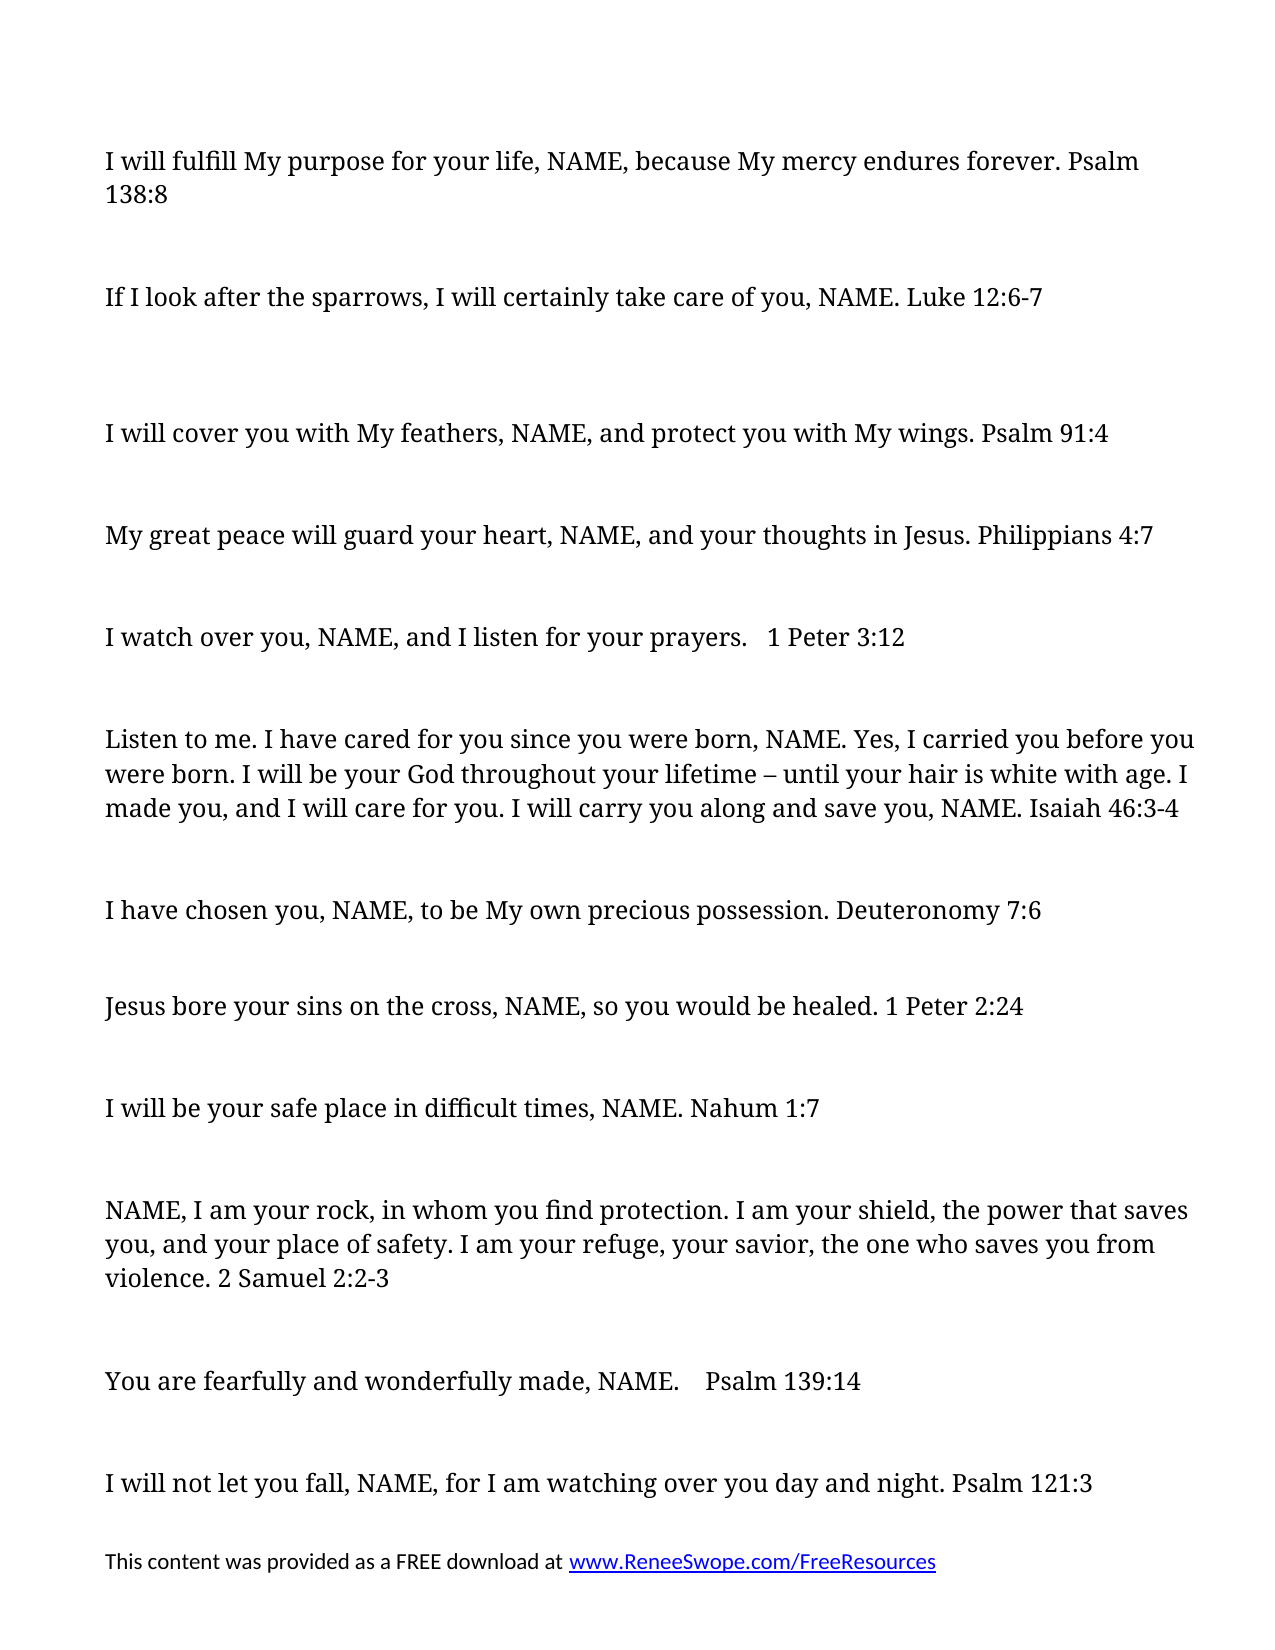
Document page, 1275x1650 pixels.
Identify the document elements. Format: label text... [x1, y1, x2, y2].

text I watch over you, NAME, and I listen for your prayers. 1 Peter 3:12 [105, 620, 1200, 654]
text You are fearfully and wonderfully made, NAME. Psalm 139:14 [105, 1363, 1200, 1397]
text I will be your safe place in difficult times, NAME. Nahum 1:7 [105, 1091, 1200, 1125]
text My great peace will guard your heart, NAME, and your thoughts in Jesus. Philippians 4:7 [105, 518, 1200, 552]
text I will cover you with My feathers, NAME, and protect you with My wings. Psalm 91:4 [105, 416, 1200, 450]
text I will fulfill My purpose for your life, NAME, because My mercy endures forever. Psalm 138:8 [105, 143, 1200, 211]
text NAME, I am your rock, in whom you find protection. I am your shield, the power that saves you, and your place of safety. I am your refuge, your savior, the one who saves you from violence. 2 Samuel 2:2-3 [105, 1193, 1200, 1295]
text I have chosen you, NAME, to be My own precious possession. Deuteronomy 7:6 [105, 892, 1200, 927]
text Jesus bore your sins on the cross, NAME, so you would be healed. 1 Peter 2:24 [105, 989, 1200, 1023]
text If I look after the sparrows, I will certainly take care of you, NAME. Luke 12:6-7 [105, 279, 1200, 313]
text I will not let you fall, NAME, for I am watching over you day and night. Psalm 121:3 [105, 1466, 1200, 1499]
text Listen to me. I have cared for you since you were born, NAME. Yes, I carried you before you were born. I will be your God throughout your lifetime – until your hair is white with age. I made you, and I will care for you. I will carry you along and save you, NAME. Isaiah 46:3-4 [105, 722, 1200, 824]
